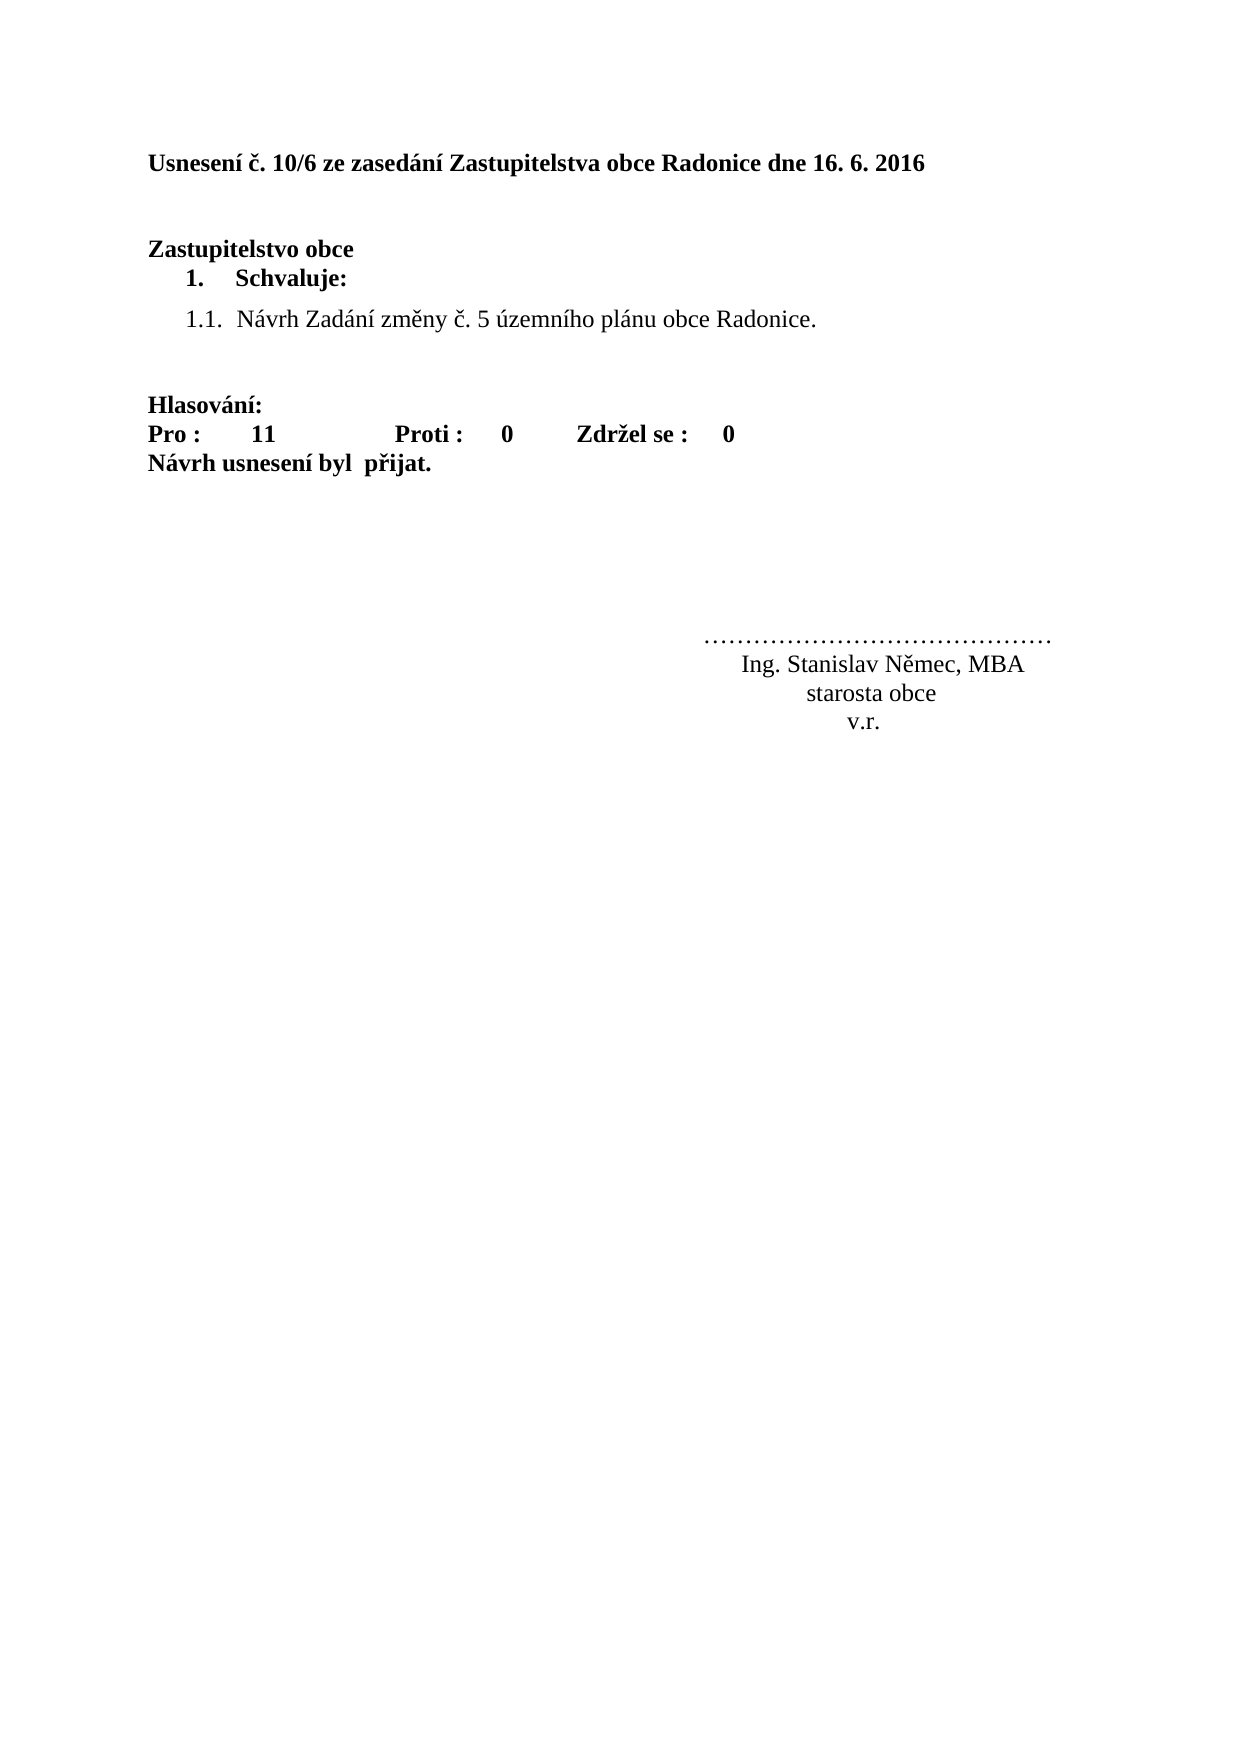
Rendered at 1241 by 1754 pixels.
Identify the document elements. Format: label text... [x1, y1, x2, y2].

text Usnesení č. 10/6 ze zasedání Zastupitelstva obce Radonice dne 16. 6. 2016 [148, 148, 1093, 176]
text Návrh usnesení byl přijat. [148, 448, 1093, 476]
text starosta obce [148, 678, 1093, 706]
text v.r. [148, 706, 1093, 735]
text …………………………………… [148, 620, 1093, 649]
text Hlasování: [148, 390, 1093, 419]
text Pro : 11 Proti : 0 Zdržel se : 0 [148, 419, 1093, 448]
text Zastupitelstvo obce [148, 234, 1093, 263]
text Ing. Stanislav Němec, MBA [207, 649, 1093, 678]
list Návrh Zadání změny č. 5 územního plánu obce Radonice. [185, 304, 1093, 333]
list Schvaluje: [185, 263, 1093, 291]
